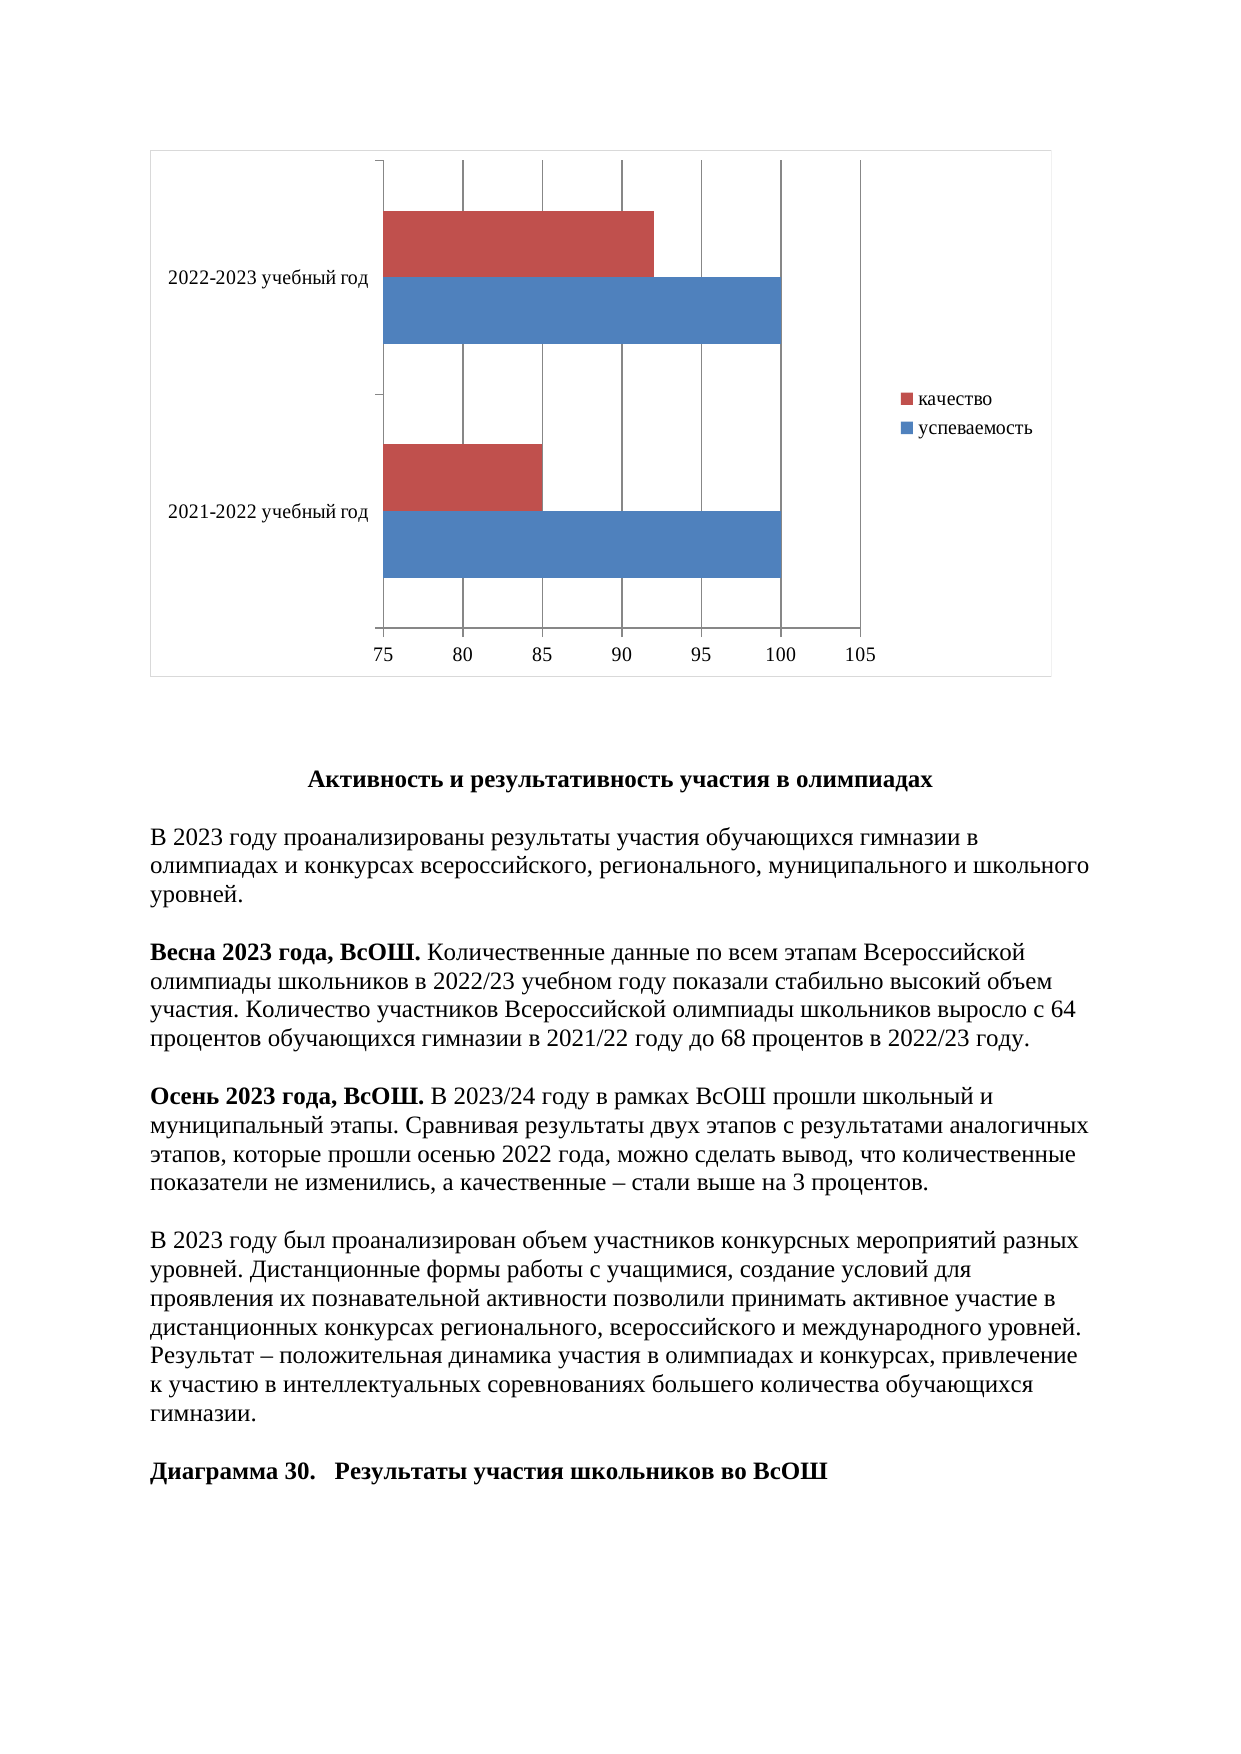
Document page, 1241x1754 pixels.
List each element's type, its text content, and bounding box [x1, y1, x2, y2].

text В 2023 году был проанализирован объем участников конкурсных мероприятий разных уровней. Дистанционные формы работы с учащимися, создание условий для проявления их познавательной активности позволили принимать активное участие в дистанционных конкурсах регионального, всероссийского и международного уровней. Результат – положительная динамика участия в олимпиадах и конкурсах, привлечение к участию в интеллектуальных соревнованиях большего количества обучающихся гимназии. [150, 1225, 1090, 1427]
text Активность и результативность участия в олимпиадах [150, 764, 1090, 792]
text Диаграмма 30. Результаты участия школьников во ВсОШ [150, 1456, 1090, 1484]
text Весна 2023 года, ВсОШ. Количественные данные по всем этапам Всероссийской олимпиады школьников в 2022/23 учебном году показали стабильно высокий объем участия. Количество участников Всероссийской олимпиады школьников выросло с 64 процентов обучающихся гимназии в 2021/22 году до 68 процентов в 2022/23 году. [150, 937, 1090, 1052]
text В 2023 году проанализированы результаты участия обучающихся гимназии в олимпиадах и конкурсах всероссийского, регионального, муниципального и школьного уровней. [150, 822, 1090, 908]
text Осень 2023 года, ВсОШ. В 2023/24 году в рамках ВсОШ прошли школьный и муниципальный этапы. Сравнивая результаты двух этапов с результатами аналогичных этапов, которые прошли осенью 2022 года, можно сделать вывод, что количественные показатели не изменились, а качественные – стали выше на 3 процентов. [150, 1081, 1090, 1196]
